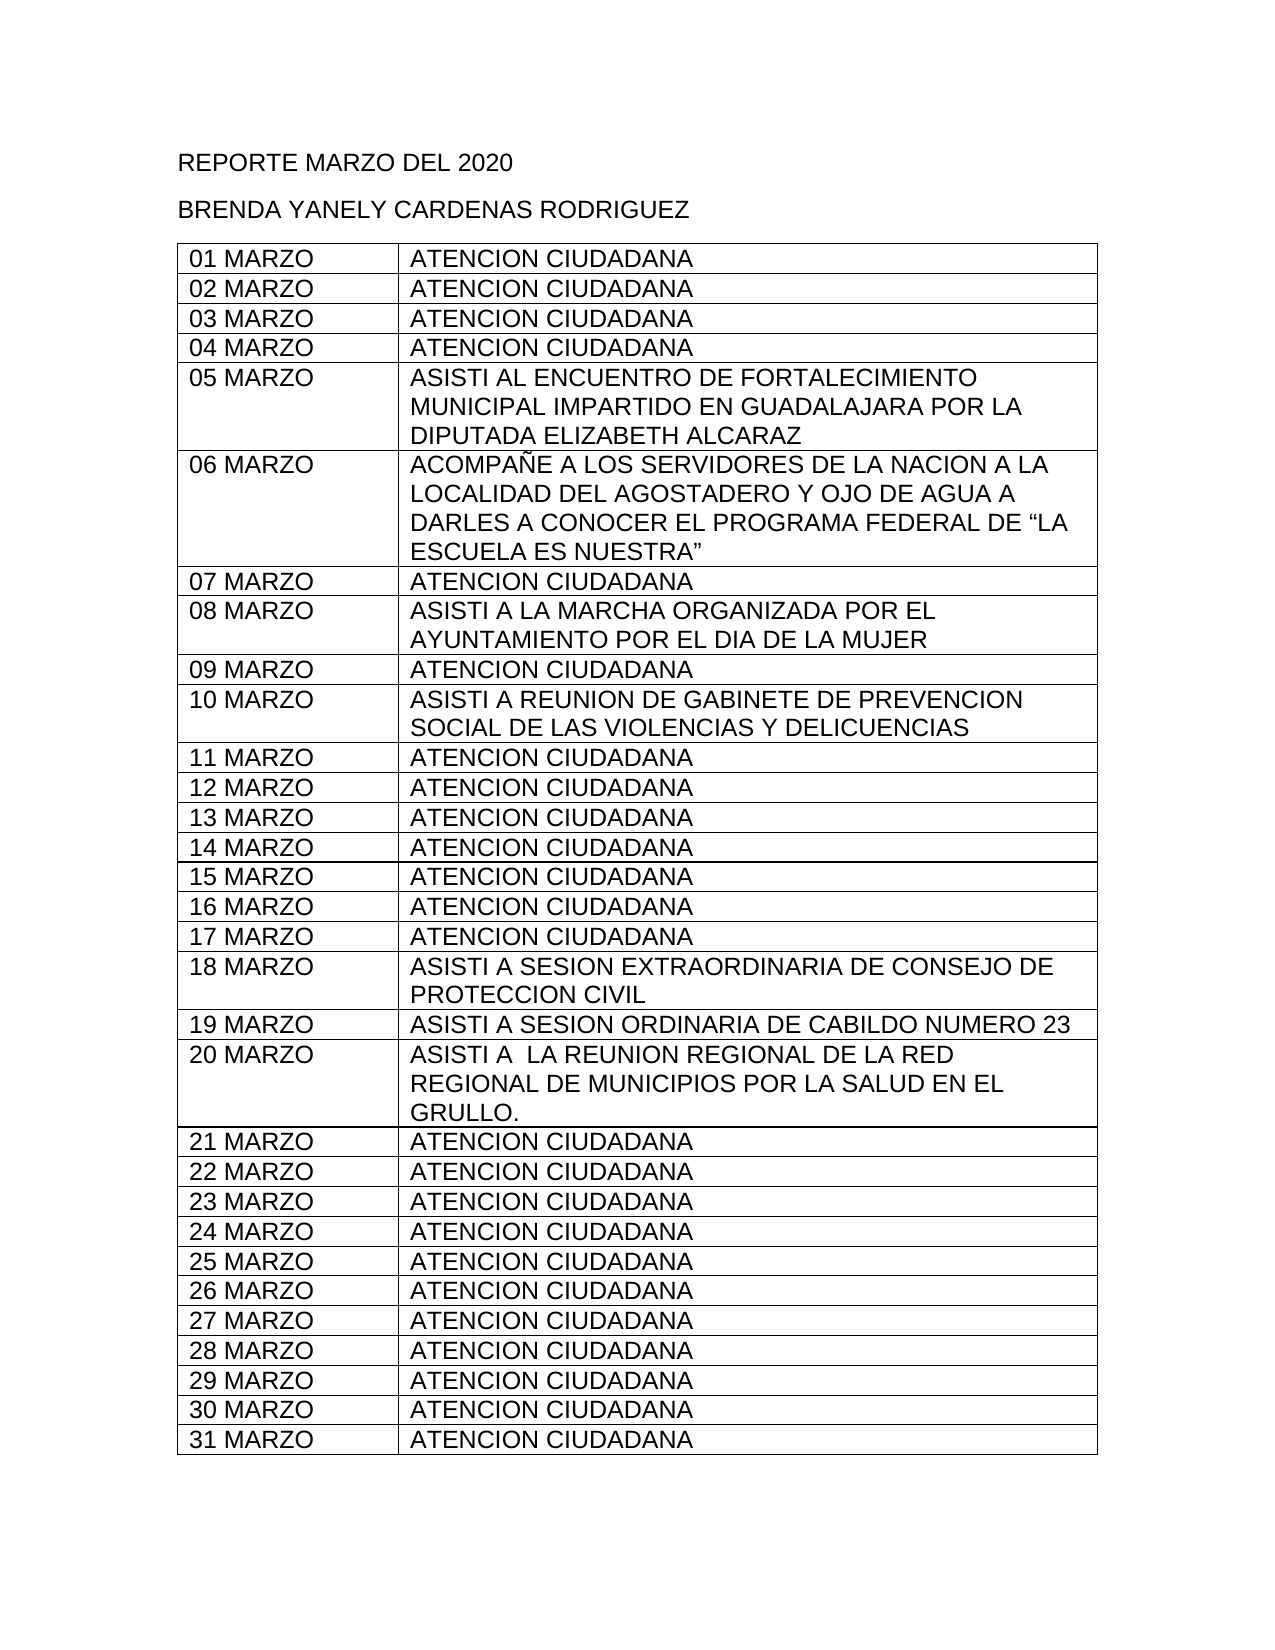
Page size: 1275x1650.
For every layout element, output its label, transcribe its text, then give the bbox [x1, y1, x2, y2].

table_cell 13 MARZO [178, 803, 398, 832]
table_cell ATENCION CIUDADANA [399, 1336, 1097, 1365]
table_cell ASISTI A REUNION DE GABINETE DE PREVENCION SOCIAL DE LAS VIOLENCIAS Y DELICUENCIAS [399, 685, 1097, 742]
table_cell ATENCION CIUDADANA [399, 1366, 1097, 1394]
table_cell 21 MARZO [178, 1128, 398, 1156]
table_cell 28 MARZO [178, 1336, 398, 1365]
table_cell 26 MARZO [178, 1276, 398, 1305]
table_cell 23 MARZO [178, 1187, 398, 1216]
table_cell ATENCION CIUDADANA [399, 833, 1097, 861]
table_cell 02 MARZO [178, 274, 398, 303]
table_cell 22 MARZO [178, 1157, 398, 1186]
text BRENDA YANELY CARDENAS RODRIGUEZ [177, 195, 1098, 224]
table_cell ATENCION CIUDADANA [399, 1128, 1097, 1156]
table_cell ASISTI A LA MARCHA ORGANIZADA POR EL AYUNTAMIENTO POR EL DIA DE LA MUJER [399, 596, 1097, 654]
table_cell ATENCION CIUDADANA [399, 655, 1097, 684]
table_cell ATENCION CIUDADANA [399, 863, 1097, 891]
table_cell ATENCION CIUDADANA [399, 1276, 1097, 1305]
table_cell 15 MARZO [178, 863, 398, 891]
table_cell 31 MARZO [178, 1425, 398, 1454]
table_cell 16 MARZO [178, 892, 398, 921]
table_cell ATENCION CIUDADANA [399, 743, 1097, 772]
table_cell 29 MARZO [178, 1366, 398, 1394]
table_cell 25 MARZO [178, 1247, 398, 1275]
table_cell 08 MARZO [178, 596, 398, 654]
table_cell 03 MARZO [178, 304, 398, 332]
table_cell ATENCION CIUDADANA [399, 1425, 1097, 1454]
table_cell ATENCION CIUDADANA [399, 567, 1097, 595]
table_cell 10 MARZO [178, 685, 398, 742]
table_cell ASISTI AL ENCUENTRO DE FORTALECIMIENTO MUNICIPAL IMPARTIDO EN GUADALAJARA POR LA DIPUTADA ELIZABETH ALCARAZ [399, 363, 1097, 449]
table_cell ACOMPAÑE A LOS SERVIDORES DE LA NACION A LA LOCALIDAD DEL AGOSTADERO Y OJO DE AGUA A DARLES A CONOCER EL PROGRAMA FEDERAL DE “LA ESCUELA ES NUESTRA” [399, 451, 1097, 566]
table_cell 14 MARZO [178, 833, 398, 861]
table_cell 06 MARZO [178, 451, 398, 566]
table_cell ASISTI A SESION EXTRAORDINARIA DE CONSEJO DE PROTECCION CIVIL [399, 952, 1097, 1009]
table_cell ATENCION CIUDADANA [399, 922, 1097, 951]
table_cell ASISTI A SESION ORDINARIA DE CABILDO NUMERO 23 [399, 1010, 1097, 1039]
table_cell 05 MARZO [178, 363, 398, 449]
text REPORTE MARZO DEL 2020 [177, 148, 1098, 176]
table_cell ATENCION CIUDADANA [399, 1217, 1097, 1246]
table_cell ATENCION CIUDADANA [399, 773, 1097, 802]
table_cell 09 MARZO [178, 655, 398, 684]
table_cell 19 MARZO [178, 1010, 398, 1039]
table_cell ASISTI A LA REUNION REGIONAL DE LA RED REGIONAL DE MUNICIPIOS POR LA SALUD EN EL GRULLO. [399, 1040, 1097, 1126]
table_header ATENCION CIUDADANA [399, 244, 1097, 273]
table_cell 17 MARZO [178, 922, 398, 951]
table_cell 12 MARZO [178, 773, 398, 802]
table_cell ATENCION CIUDADANA [399, 274, 1097, 303]
table_cell ATENCION CIUDADANA [399, 1187, 1097, 1216]
table_cell ATENCION CIUDADANA [399, 803, 1097, 832]
table_cell ATENCION CIUDADANA [399, 1247, 1097, 1275]
table_cell 07 MARZO [178, 567, 398, 595]
table_cell ATENCION CIUDADANA [399, 892, 1097, 921]
table_cell ATENCION CIUDADANA [399, 334, 1097, 362]
table_cell 20 MARZO [178, 1040, 398, 1126]
table_cell ATENCION CIUDADANA [399, 304, 1097, 332]
table_cell ATENCION CIUDADANA [399, 1306, 1097, 1335]
table_cell 27 MARZO [178, 1306, 398, 1335]
table_cell 11 MARZO [178, 743, 398, 772]
table_cell ATENCION CIUDADANA [399, 1157, 1097, 1186]
table_cell 18 MARZO [178, 952, 398, 1009]
table_cell 24 MARZO [178, 1217, 398, 1246]
table_header 01 MARZO [178, 244, 398, 273]
table_cell ATENCION CIUDADANA [399, 1396, 1097, 1424]
table_cell 30 MARZO [178, 1396, 398, 1424]
table_cell 04 MARZO [178, 334, 398, 362]
